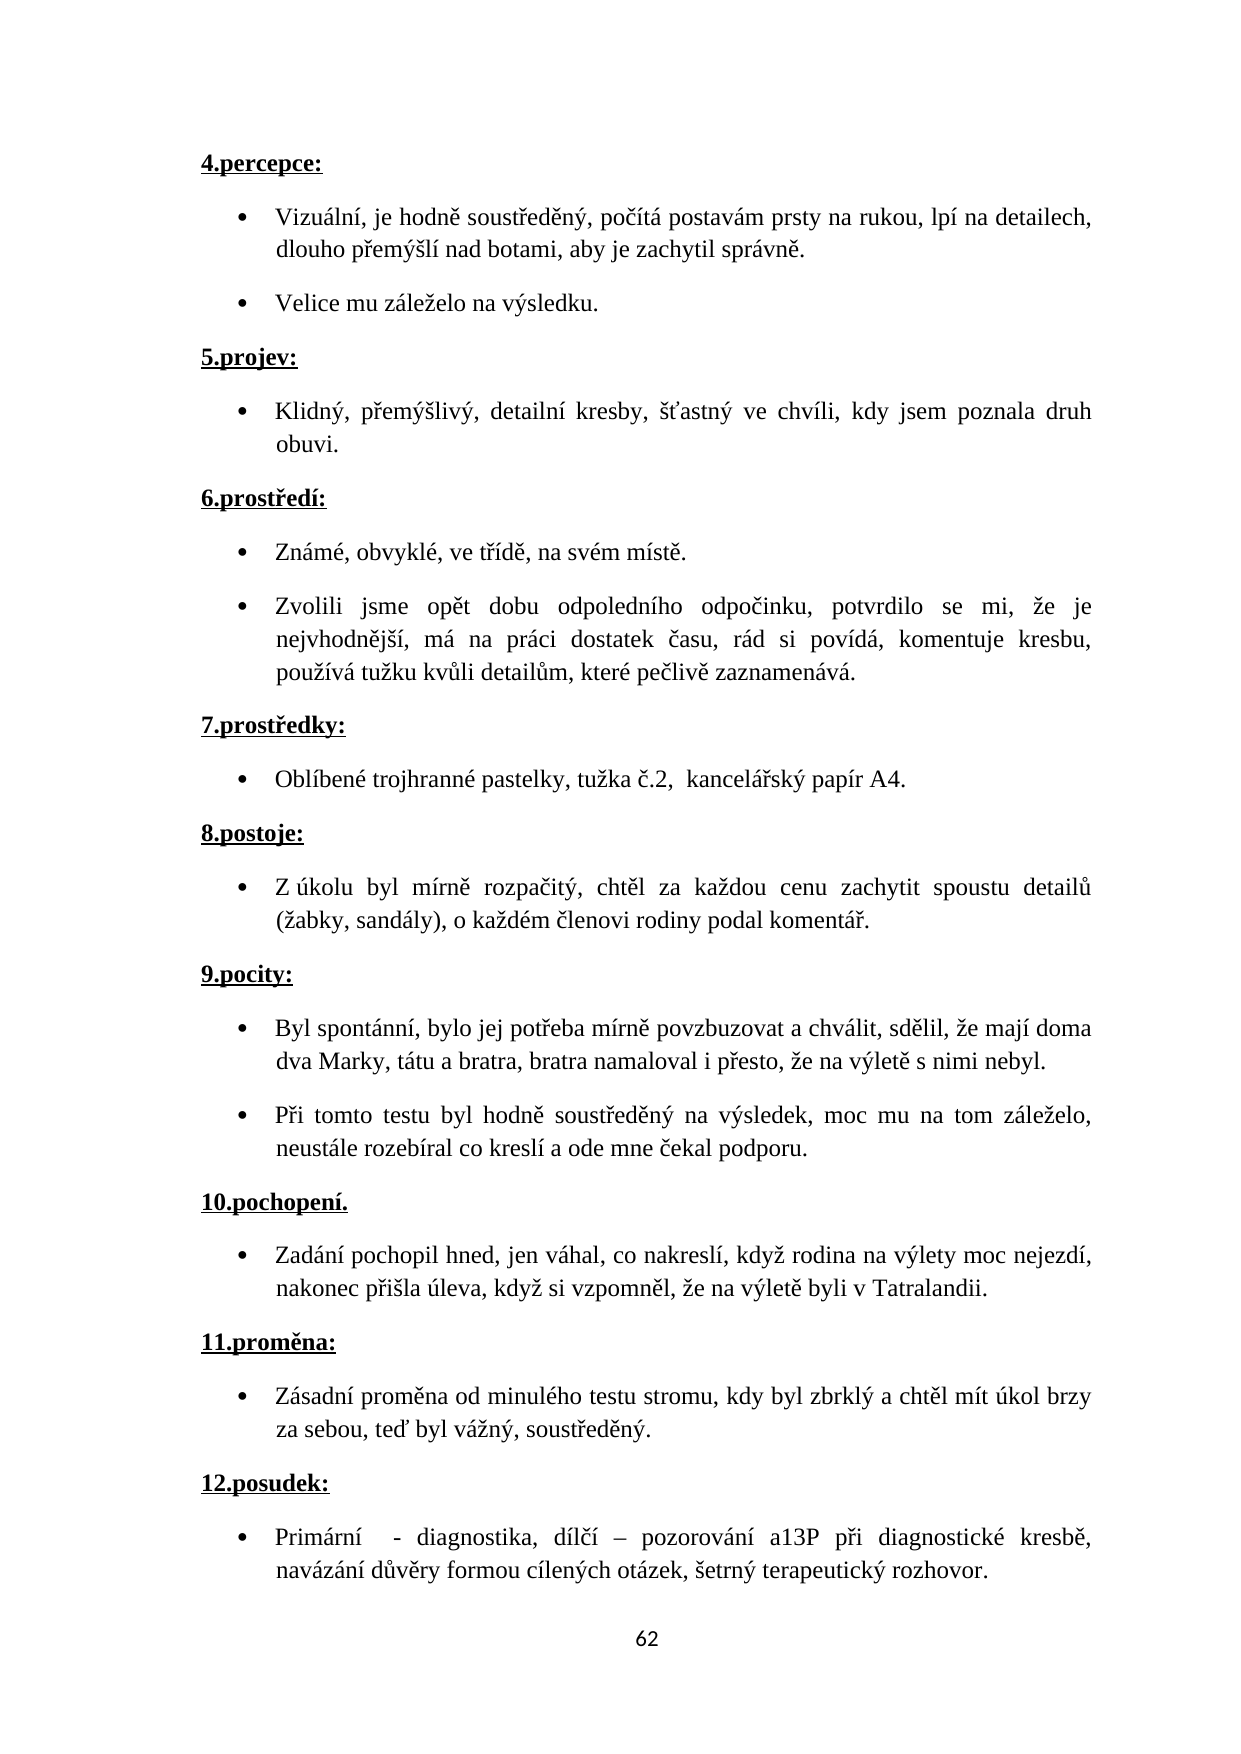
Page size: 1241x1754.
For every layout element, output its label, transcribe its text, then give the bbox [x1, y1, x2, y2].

list Vizuální, je hodně soustředěný, počítá postavám prsty na rukou, lpí na detailech, dlouho přemýšlí nad botami, aby je zachytil správně. [238, 202, 1092, 263]
list Klidný, přemýšlivý, detailní kresby, šťastný ve chvíli, kdy jsem poznala druh obuvi. [238, 396, 1092, 458]
text 10.pochopení. [201, 1187, 1092, 1215]
text 4.percepce: [201, 148, 1092, 176]
text 7.prostředky: [201, 711, 1092, 739]
list Zadání pochopil hned, jen váhal, co nakreslí, když rodina na výlety moc nejezdí, nakonec přišla úleva, když si vzpomněl, že na výletě byli v Tatralandii. [238, 1241, 1092, 1302]
list Velice mu záleželo na výsledku. [238, 288, 1092, 317]
list Zvolili jsme opět dobu odpoledního odpočinku, potvrdilo se mi, že je nejvhodnější, má na práci dostatek času, rád si povídá, komentuje kresbu, používá tužku kvůli detailům, které pečlivě zaznamenává. [238, 591, 1092, 686]
list Známé, obvyklé, ve třídě, na svém místě. [238, 537, 1092, 566]
text 12.posudek: [201, 1468, 1092, 1497]
list Oblíbené trojhranné pastelky, tužka č.2, kancelářský papír A4. [238, 764, 1092, 793]
list Z úkolu byl mírně rozpačitý, chtěl za každou cenu zachytit spoustu detailů (žabky, sandály), o každém členovi rodiny podal komentář. [238, 872, 1092, 934]
text 6.prostředí: [201, 483, 1092, 512]
list Při tomto testu byl hodně soustředěný na výsledek, moc mu na tom záleželo, neustále rozebíral co kreslí a ode mne čekal podporu. [238, 1100, 1092, 1162]
text 8.postoje: [201, 818, 1092, 847]
text 9.pocity: [201, 959, 1092, 988]
list Byl spontánní, bylo jej potřeba mírně povzbuzovat a chválit, sdělil, že mají doma dva Marky, tátu a bratra, bratra namaloval i přesto, že na výletě s nimi nebyl. [238, 1013, 1092, 1075]
list Zásadní proměna od minulého testu stromu, kdy byl zbrklý a chtěl mít úkol brzy za sebou, teď byl vážný, soustředěný. [238, 1381, 1092, 1443]
list Primární - diagnostika, dílčí – pozorování a13P při diagnostické kresbě, navázání důvěry formou cílených otázek, šetrný terapeutický rozhovor. [238, 1522, 1092, 1584]
text 11.proměna: [201, 1327, 1092, 1356]
text 5.projev: [201, 342, 1092, 371]
